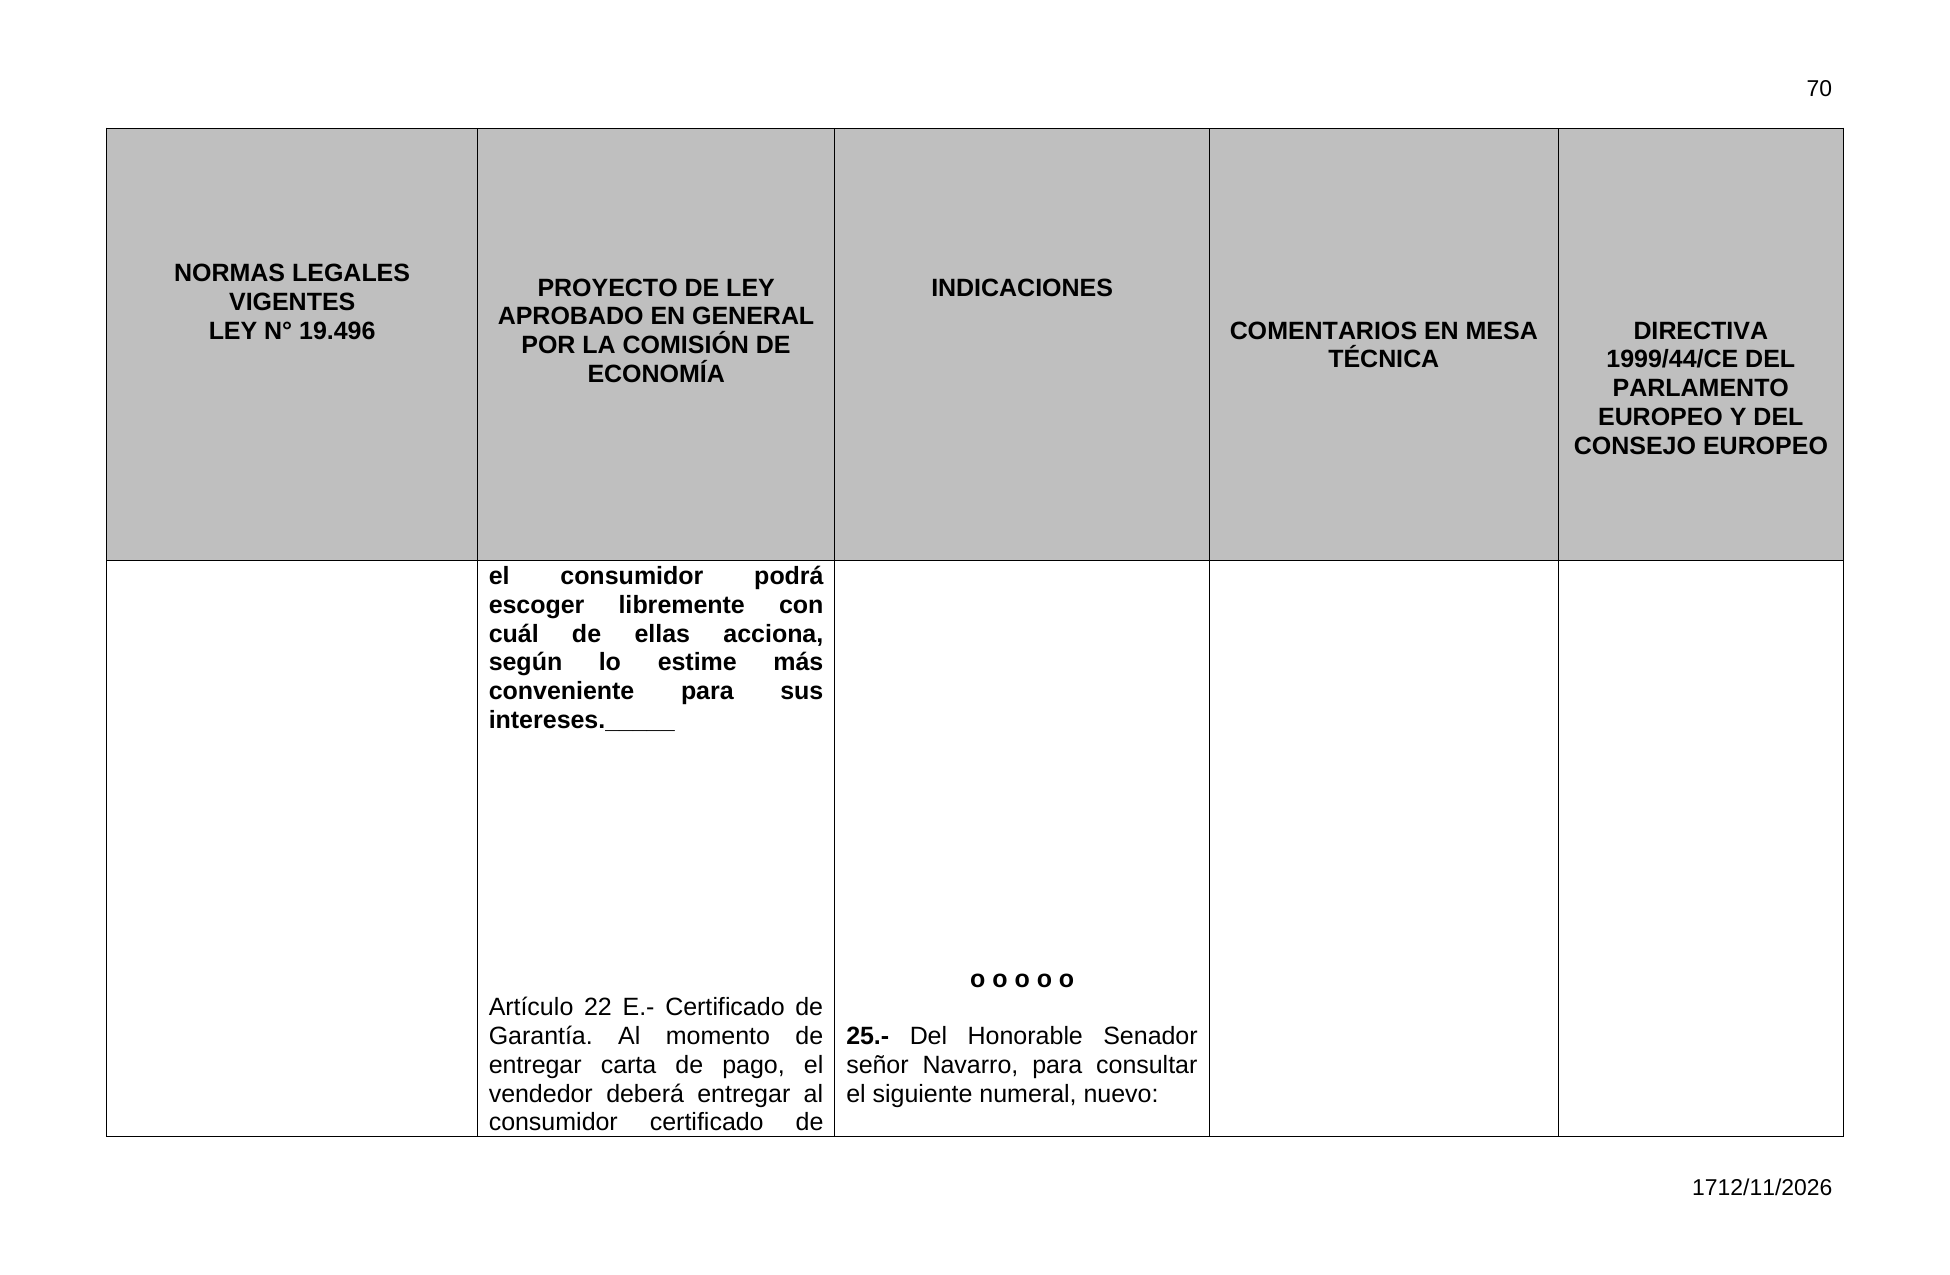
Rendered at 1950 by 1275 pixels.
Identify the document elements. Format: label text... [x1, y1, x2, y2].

table_header INDICACIONES [835, 129, 1209, 560]
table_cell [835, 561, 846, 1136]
table_header COMENTARIOS EN MESA TÉCNICA [1210, 129, 1558, 560]
table_header DIRECTIVA 1999/44/CE DEL PARLAMENTO EUROPEO Y DEL CONSEJO EUROPEO [1559, 129, 1843, 560]
table_header NORMAS LEGALES VIGENTES LEY N° 19.496 [107, 129, 477, 560]
table_cell [1210, 561, 1558, 1136]
table_cell [107, 561, 477, 1136]
table_cell [1559, 561, 1843, 1136]
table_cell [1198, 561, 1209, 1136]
